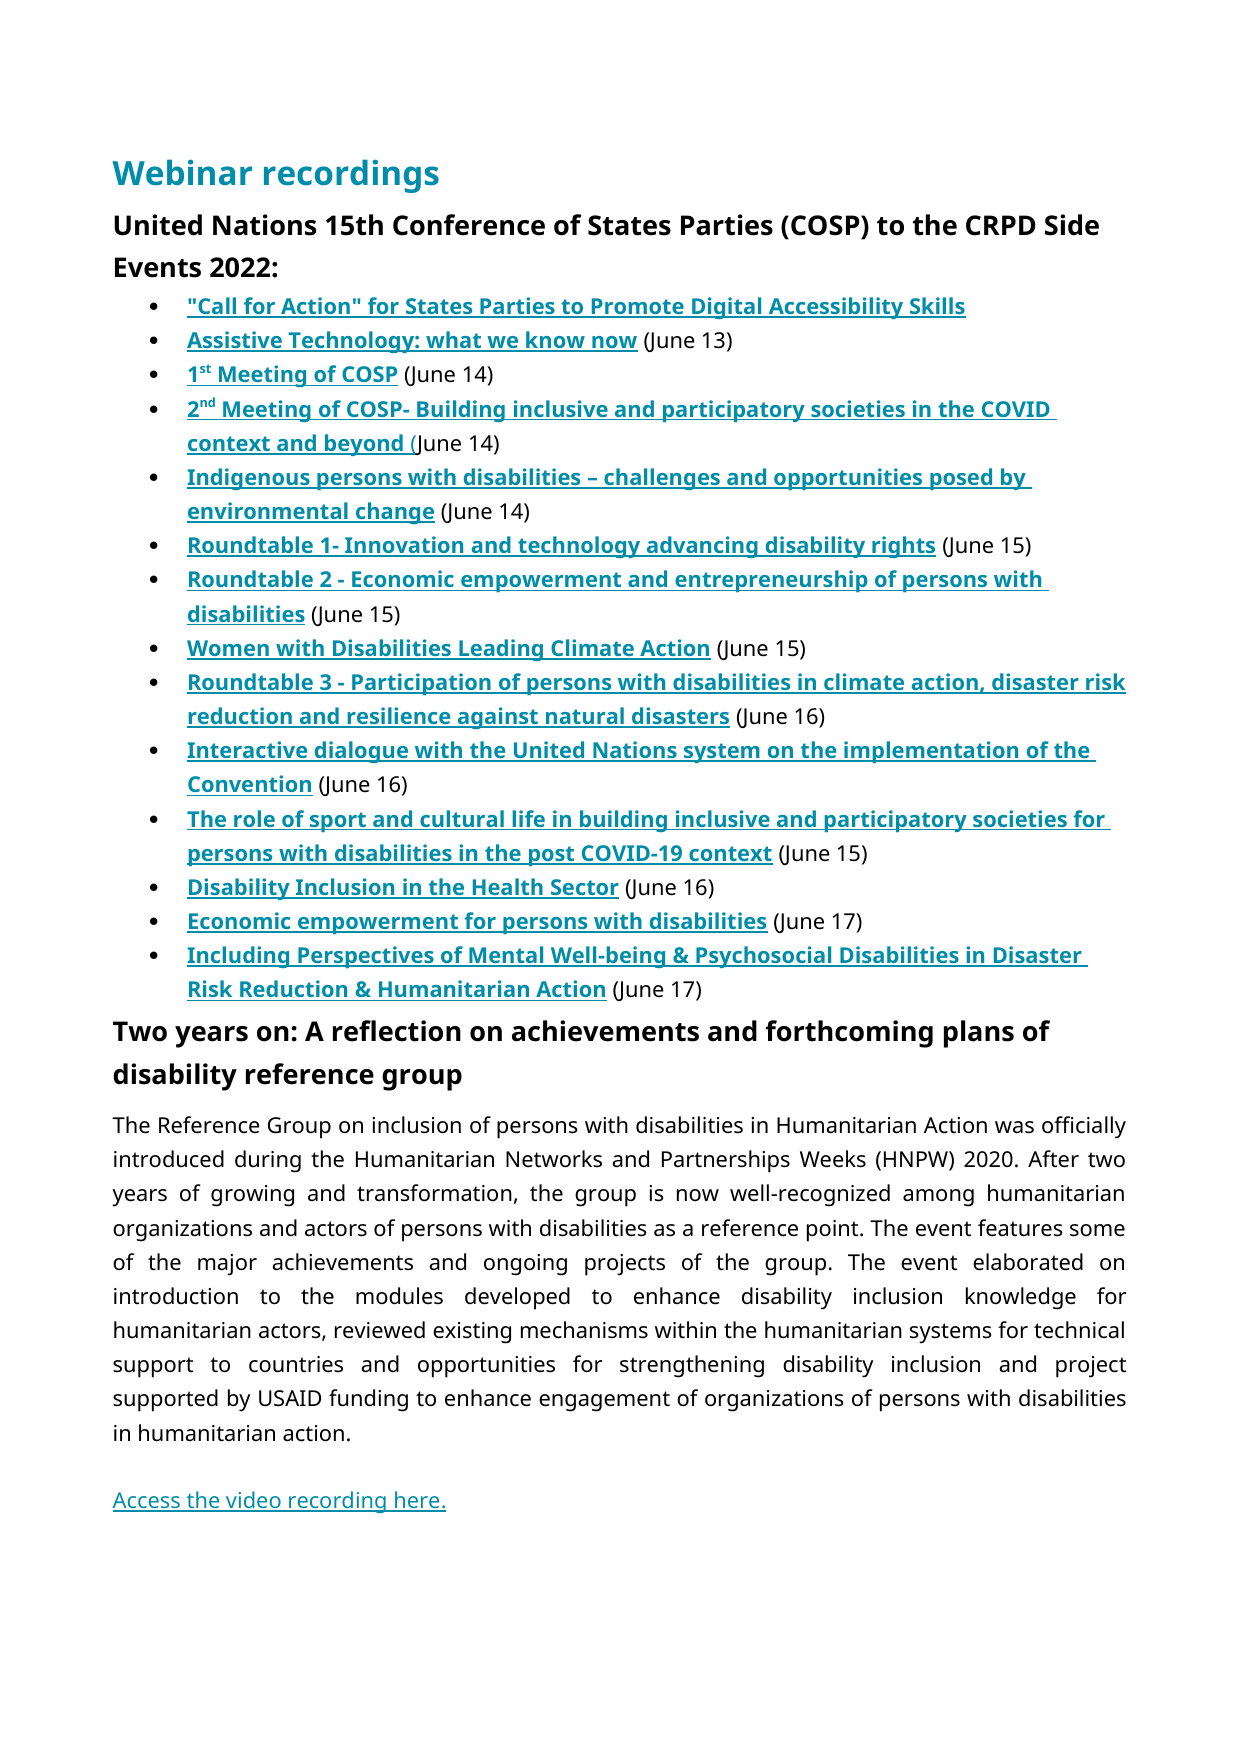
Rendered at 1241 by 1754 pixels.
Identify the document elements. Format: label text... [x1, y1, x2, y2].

list Interactive dialogue with the United Nations system on the implementation of the Convention (June 16) [150, 735, 1128, 799]
subtitle Disability Inclusion in the Health Sector (June 16) [150, 872, 1128, 902]
text Access the video recording here. [112, 1485, 1128, 1515]
list Roundtable 2 - Economic empowerment and entrepreneurship of persons with disabilities (June 15) [150, 564, 1128, 628]
subtitle Webinar recordings [112, 150, 1128, 195]
list Indigenous persons with disabilities – challenges and opportunities posed by environmental change (June 14) [150, 462, 1128, 526]
subtitle United Nations 15th Conference of States Parties (COSP) to the CRPD Side Events 2022: [112, 206, 1128, 286]
list Roundtable 3 - Participation of persons with disabilities in climate action, disaster risk reduction and resilience against natural disasters (June 16) [150, 667, 1128, 731]
subtitle Two years on: A reflection on achievements and forthcoming plans of disability reference group [112, 1013, 1128, 1092]
subtitle Including Perspectives of Mental Well-being & Psychosocial Disabilities in Disaster Risk Reduction & Humanitarian Action (June 17) [150, 940, 1128, 1004]
list Economic empowerment for persons with disabilities (June 17) [150, 906, 1128, 936]
list 1st Meeting of COSP (June 14) [150, 359, 1128, 389]
list 2nd Meeting of COSP- Building inclusive and participatory societies in the COVID context and beyond (June 14) [150, 394, 1128, 458]
subtitle "Call for Action" for States Parties to Promote Digital Accessibility Skills [150, 291, 1128, 321]
list Women with Disabilities Leading Climate Action (June 15) [150, 633, 1128, 663]
subtitle The role of sport and cultural life in building inclusive and participatory societies for persons with disabilities in the post COVID-19 context (June 15) [150, 804, 1128, 868]
subtitle Assistive Technology: what we know now (June 13) [150, 325, 1128, 355]
text The Reference Group on inclusion of persons with disabilities in Humanitarian Action was officially introduced during the Humanitarian Networks and Partnerships Weeks (HNPW) 2020. After two years of growing and transformation, the group is now well-recognized among humanitarian organizations and actors of persons with disabilities as a reference point. The event features some of the major achievements and ongoing projects of the group. The event elaborated on introduction to the modules developed to enhance disability inclusion knowledge for humanitarian actors, reviewed existing mechanisms within the humanitarian systems for technical support to countries and opportunities for strengthening disability inclusion and project supported by USAID funding to enhance engagement of organizations of persons with disabilities in humanitarian action. [112, 1110, 1128, 1447]
list Roundtable 1- Innovation and technology advancing disability rights (June 15) [150, 530, 1128, 560]
